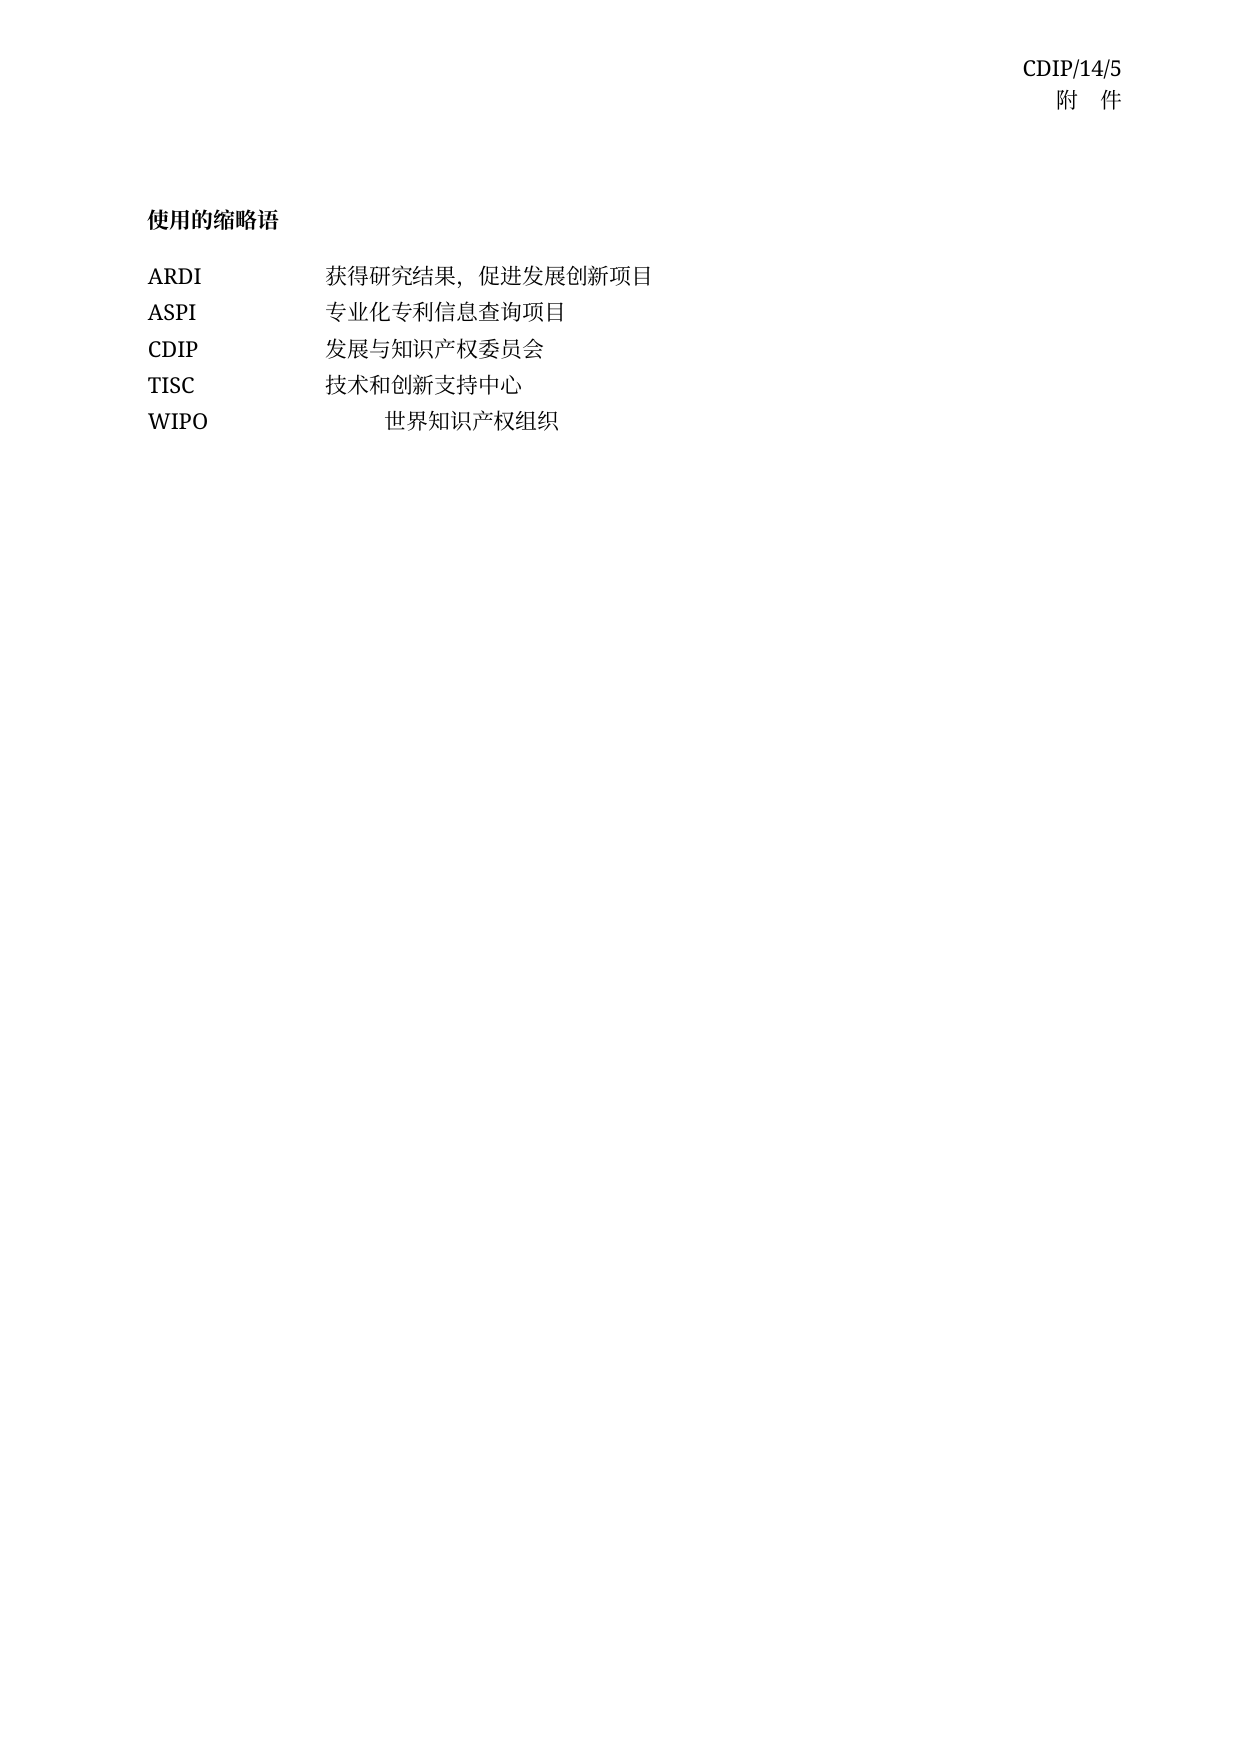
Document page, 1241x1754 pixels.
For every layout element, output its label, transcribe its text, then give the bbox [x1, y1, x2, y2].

text WIPO 世界知识产权组织 [148, 404, 1122, 436]
text ASPI 专业化专利信息查询项目 [148, 296, 1122, 327]
text TISC 技术和创新支持中心 [148, 368, 1122, 400]
text CDIP 发展与知识产权委员会 [148, 332, 1122, 363]
text ARDI 获得研究结果，促进发展创新项目 [148, 259, 1122, 291]
text 使用的缩略语 [148, 199, 1122, 234]
